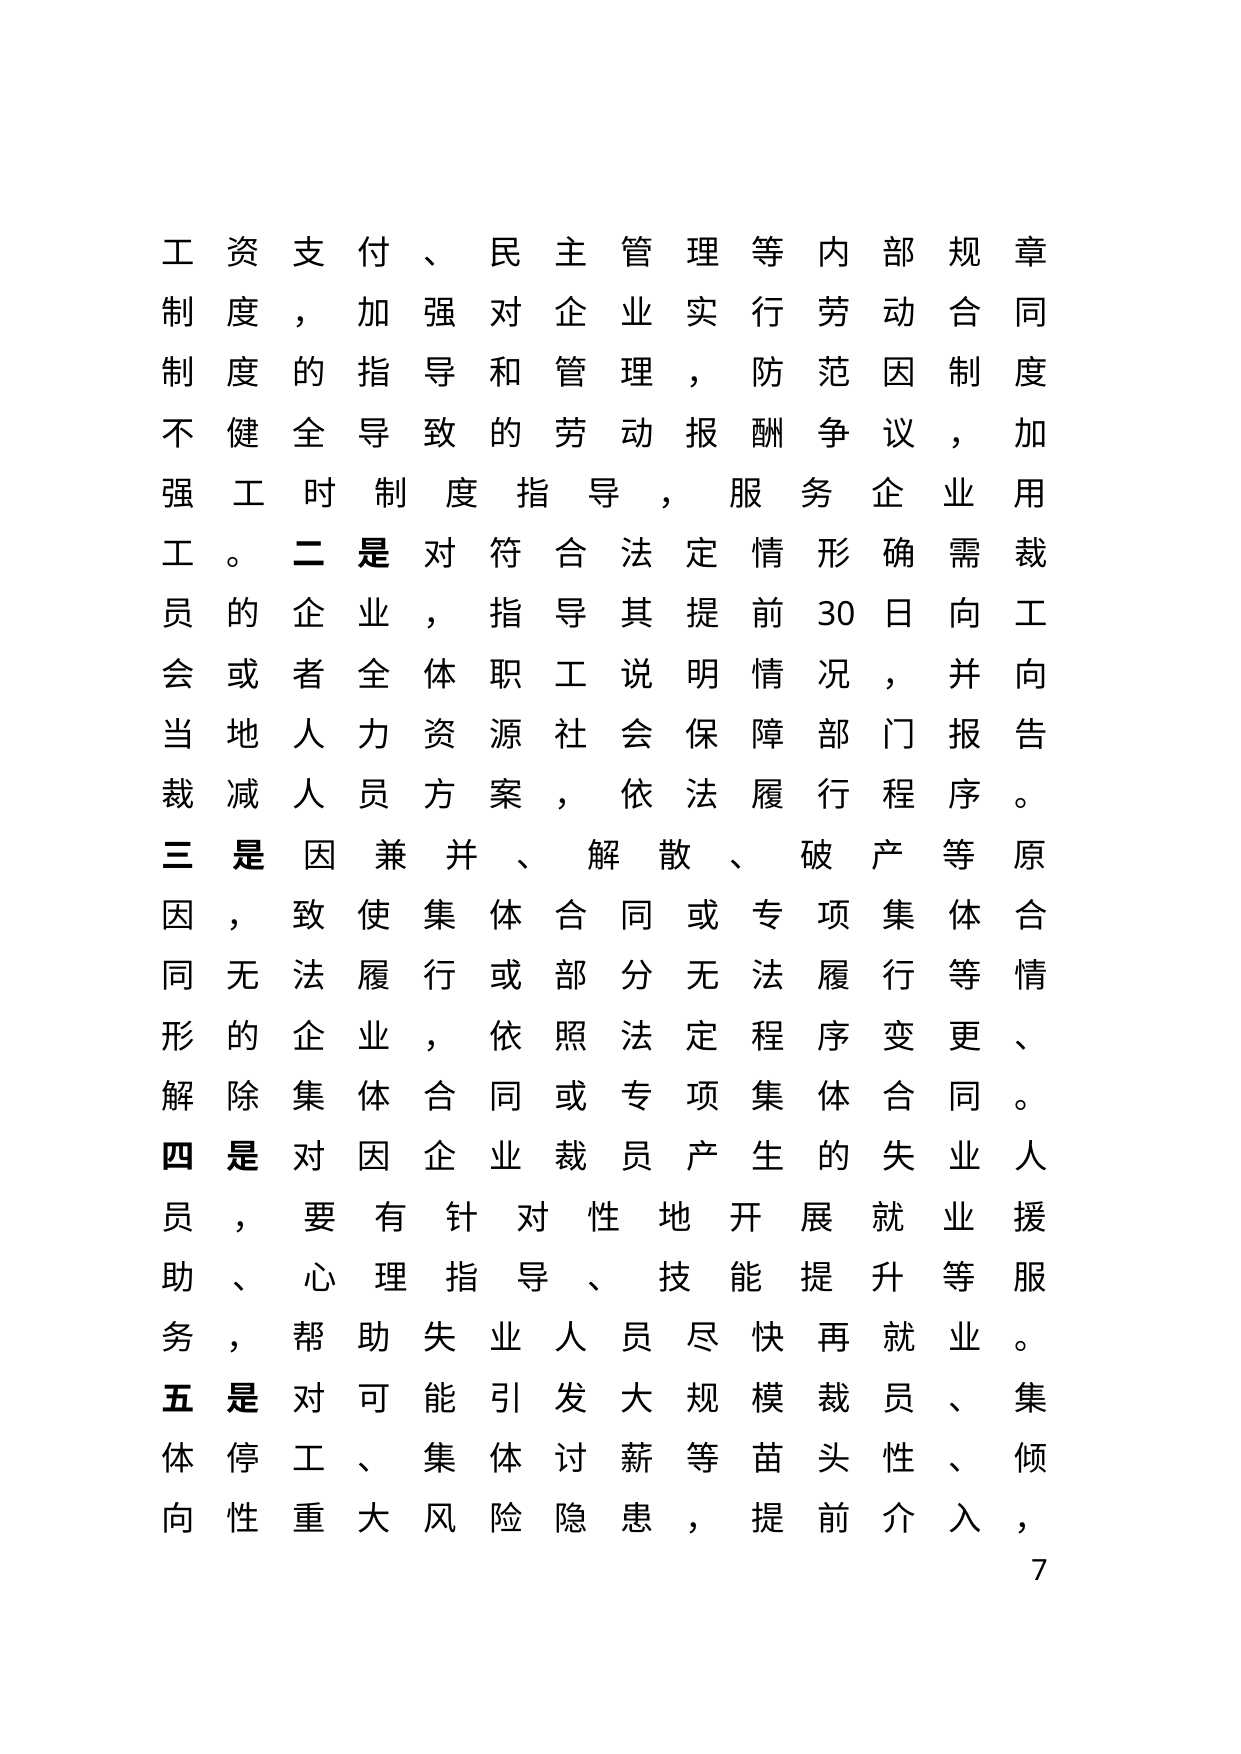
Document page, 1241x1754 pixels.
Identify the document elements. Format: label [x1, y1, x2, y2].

text [161, 219, 1079, 1546]
